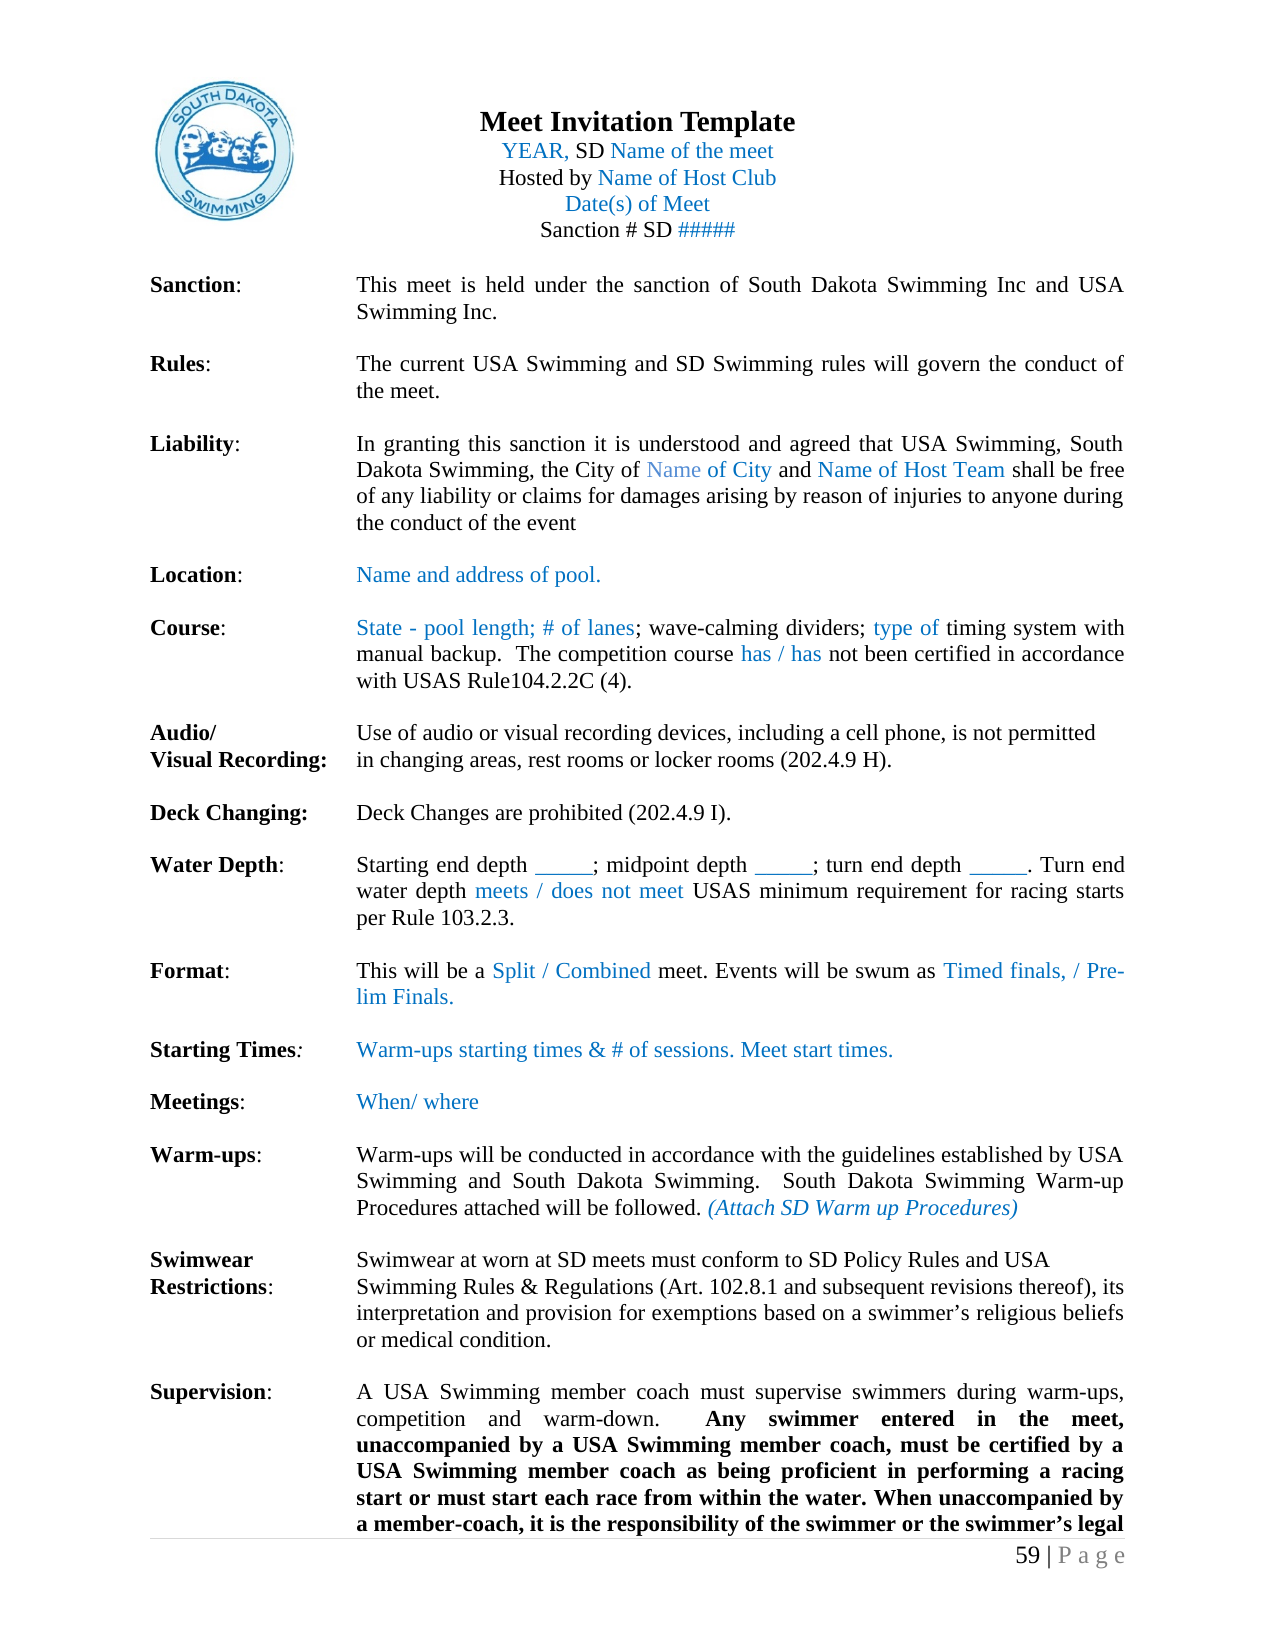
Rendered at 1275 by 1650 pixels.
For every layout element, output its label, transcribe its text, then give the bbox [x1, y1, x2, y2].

text Water Depth: Starting end depth _____; midpoint depth _____; turn end depth _____. Turn end water depth meets / does not meet USAS minimum requirement for racing starts per Rule 103.2.3. [150, 851, 1125, 930]
text Meetings: When/ where [150, 1088, 1125, 1115]
text Restrictions: Swimming Rules & Regulations (Art. 102.8.1 and subsequent revisions thereof), its interpretation and provision for exemptions based on a swimmer’s religious beliefs or medical condition. [150, 1273, 1125, 1352]
text YEAR, SD Name of the meet [150, 137, 1125, 164]
text Date(s) of Meet [150, 190, 1125, 216]
subtitle Meet Invitation Template [150, 104, 1125, 137]
text Sanction # SD ##### [150, 216, 1125, 243]
text Hosted by Name of Host Club [150, 164, 1125, 190]
text Rules: The current USA Swimming and SD Swimming rules will govern the conduct of the meet. [150, 351, 1125, 403]
text Sanction: This meet is held under the sanction of South Dakota Swimming Inc and USA Swimming Inc. [150, 271, 1125, 324]
text Course: State - pool length; # of lanes; wave-calming dividers; type of timing system with manual backup. The competition course has / has not been certified in accordance with USAS Rule104.2.2C (4). [150, 614, 1125, 693]
text Starting Times: Warm-ups starting times & # of sessions. Meet start times. [150, 1036, 1125, 1062]
text Swimwear Swimwear at worn at SD meets must conform to SD Policy Rules and USA [150, 1247, 1125, 1273]
text Visual Recording: in changing areas, rest rooms or locker rooms (202.4.9 H). [150, 746, 1125, 772]
text Liability: In granting this sanction it is understood and agreed that USA Swimming, South Dakota Swimming, the City of Name of City and Name of Host Team shall be free of any liability or claims for damages arising by reason of injuries to anyone during the conduct of the event [150, 429, 1125, 535]
text Location: Name and address of pool. [150, 561, 1125, 588]
text Audio/ Use of audio or visual recording devices, including a cell phone, is not permitted [150, 719, 1125, 746]
text Warm-ups: Warm-ups will be conducted in accordance with the guidelines established by USA Swimming and South Dakota Swimming. South Dakota Swimming Warm-up Procedures attached will be followed. (Attach SD Warm up Procedures) [150, 1141, 1125, 1220]
text Format: This will be a Split / Combined meet. Events will be swum as Timed finals, / Pre-lim Finals. [150, 957, 1125, 1009]
text Deck Changing: Deck Changes are prohibited (202.4.9 I). [150, 798, 1125, 825]
picture [151, 77, 297, 104]
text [150, 1378, 1125, 1536]
